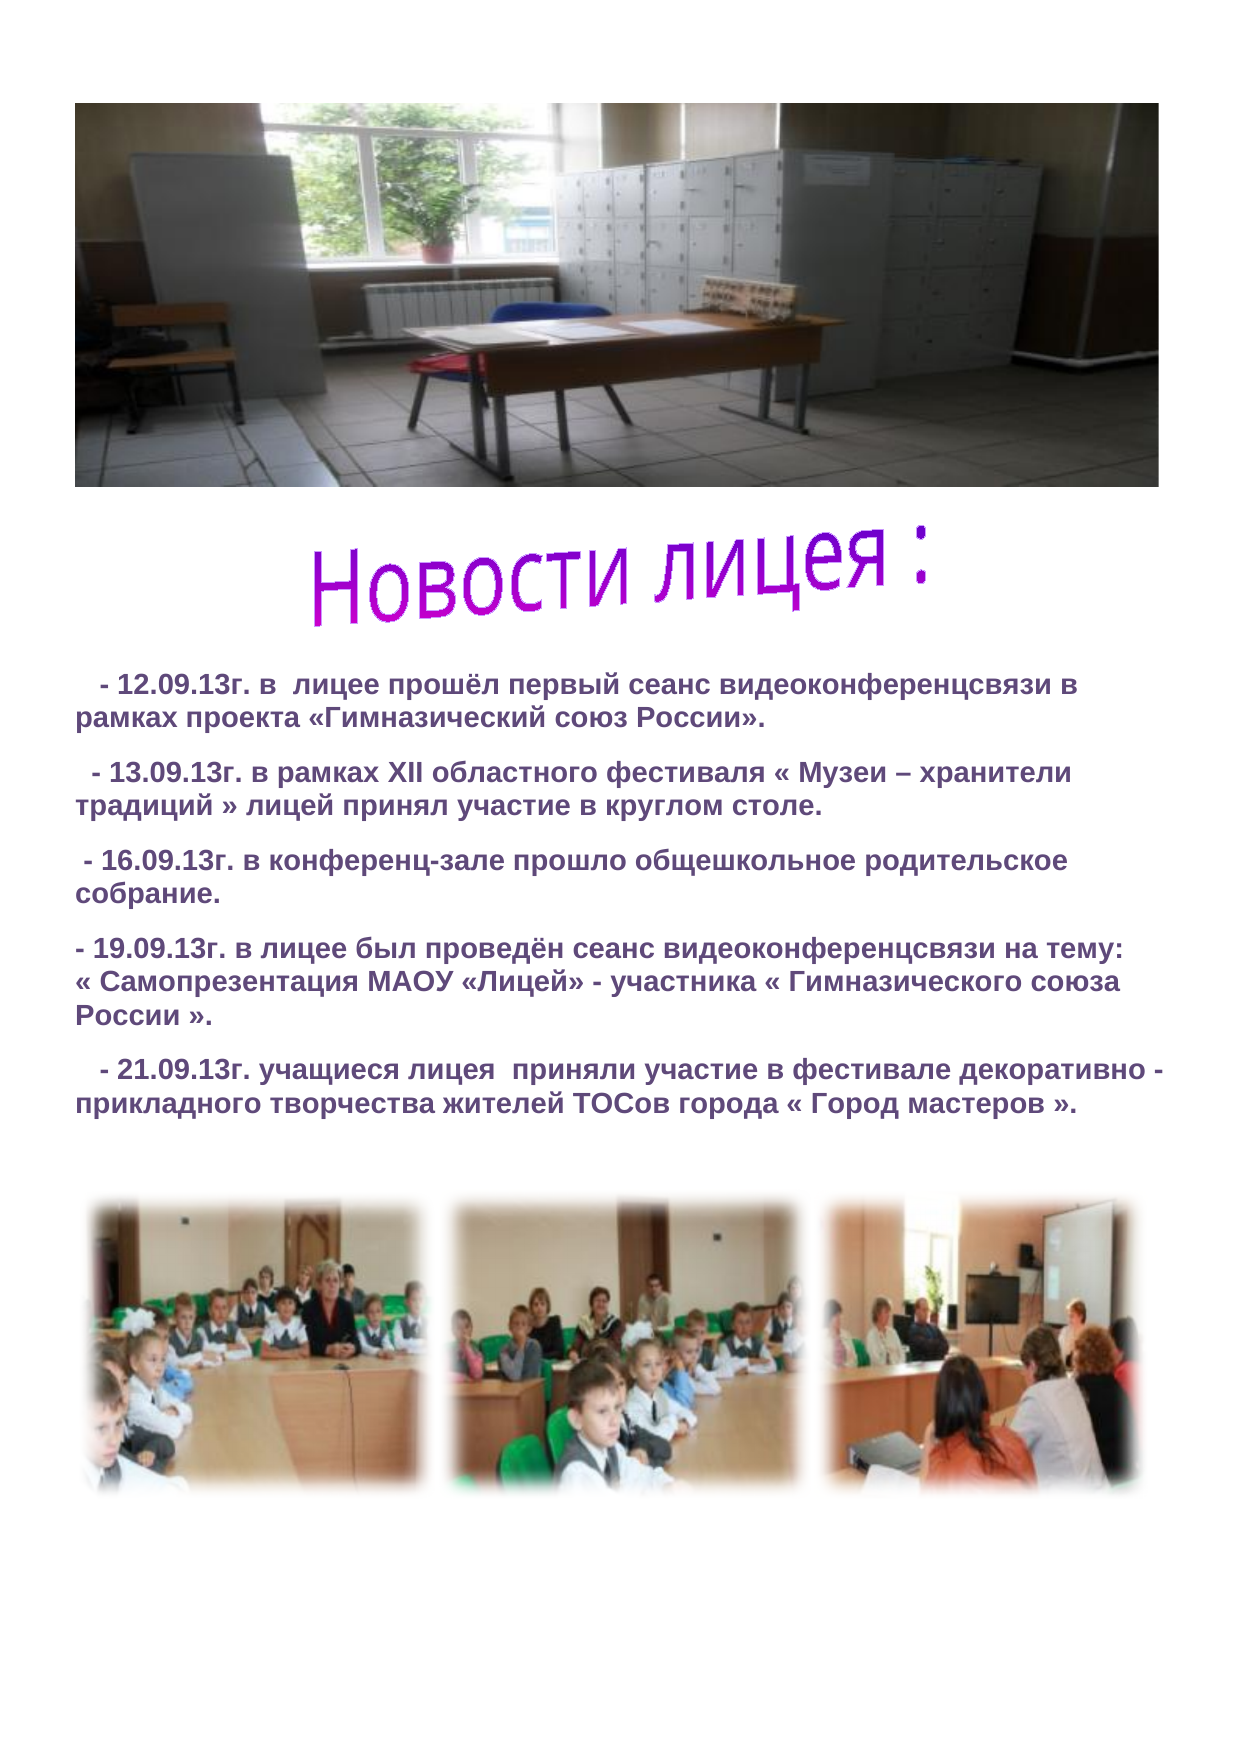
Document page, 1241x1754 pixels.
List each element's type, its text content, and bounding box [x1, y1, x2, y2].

text - 16.09.13г. в конференц-зале прошло общешкольное родительское собрание. [75, 843, 1165, 910]
picture [468, 1218, 783, 1470]
picture [844, 1219, 1119, 1471]
text - 19.09.13г. в лицее был проведён сеанс видеоконференцсвязи на тему: « Самопрезентация МАОУ «Лицей» - участника « Гимназического союза России ». [75, 931, 1165, 1031]
picture [75, 103, 1159, 487]
text - 13.09.13г. в рамках XII областного фестиваля « Музеи – хранители традиций » лицей принял участие в круглом столе. [75, 755, 1165, 822]
text - 21.09.13г. учащиеся лицея приняли участие в фестивале декоративно - прикладного творчества жителей ТОСов города « Город мастеров ». [75, 1052, 1165, 1119]
text - 12.09.13г. в лицее прошёл первый сеанс видеоконференцсвязи в рамках проекта «Гимназический союз России». [75, 667, 1165, 734]
picture [108, 1220, 407, 1470]
